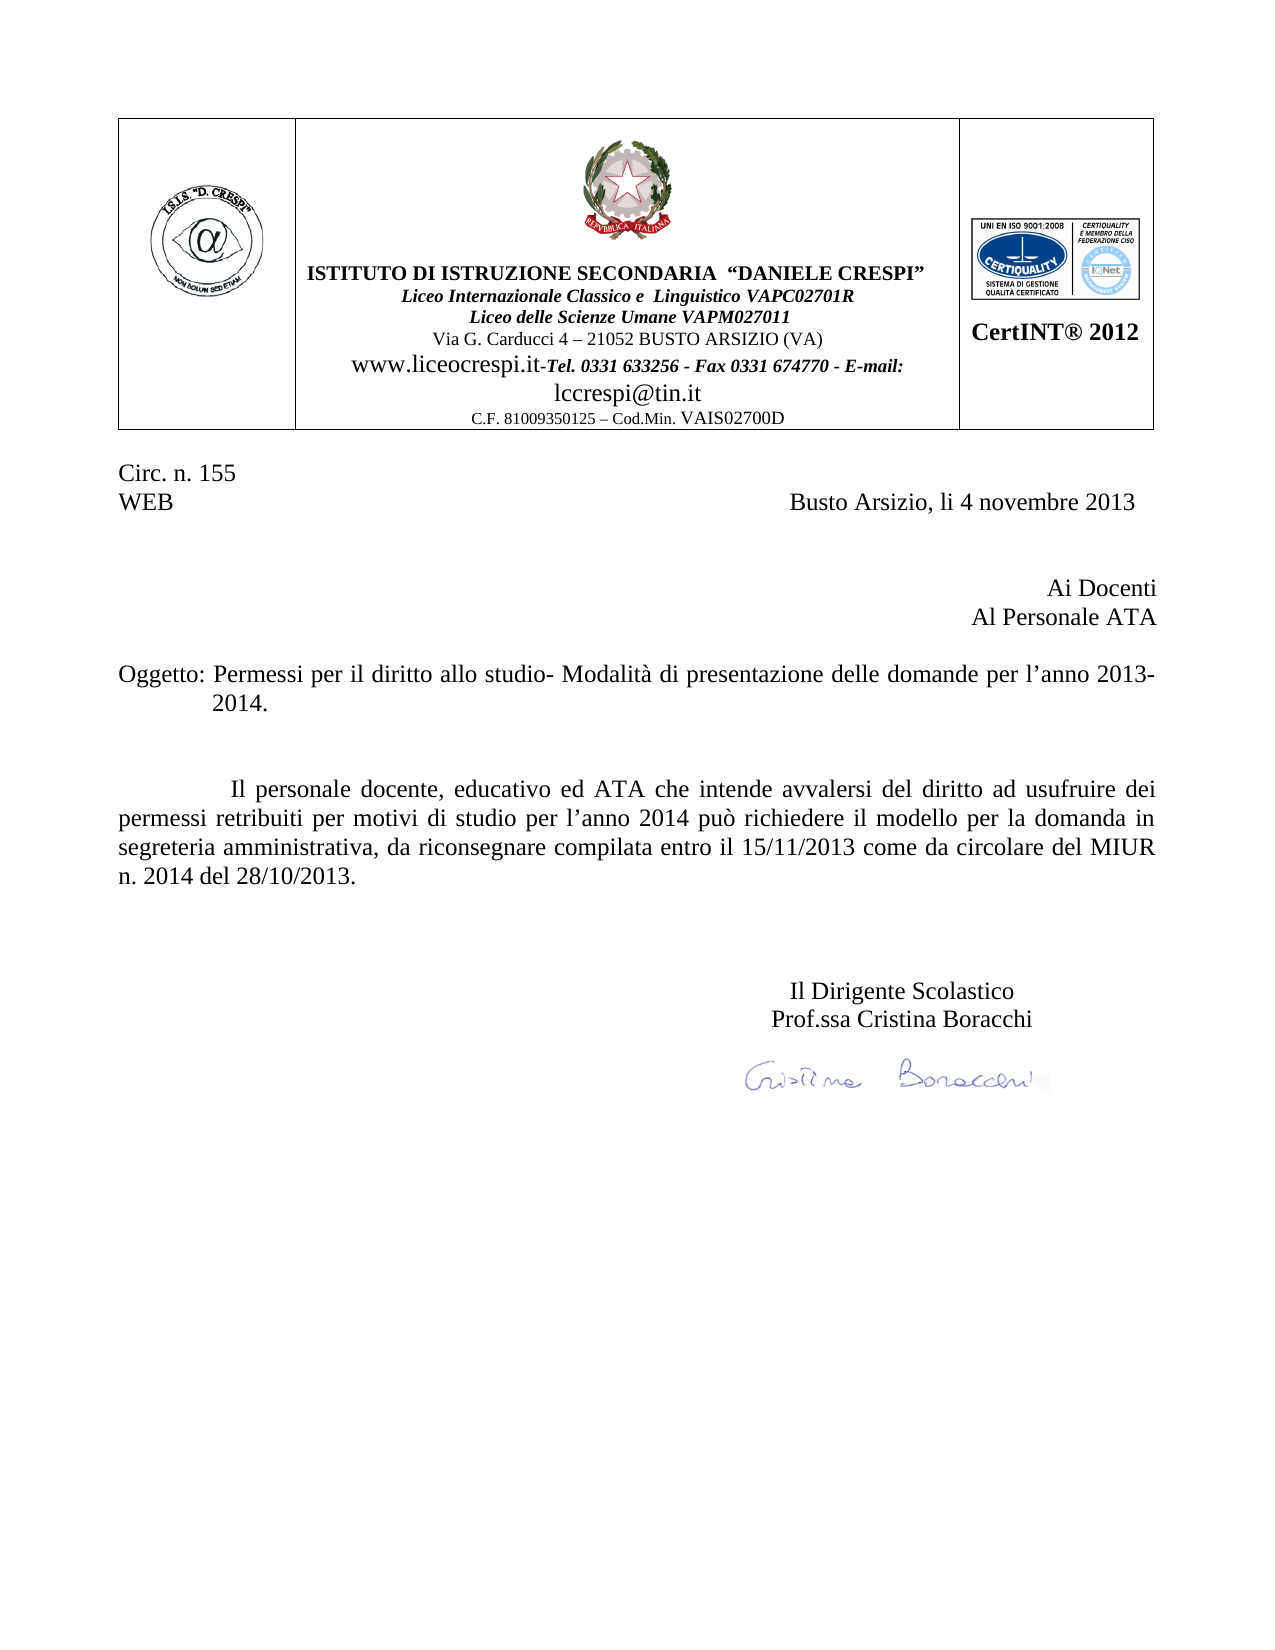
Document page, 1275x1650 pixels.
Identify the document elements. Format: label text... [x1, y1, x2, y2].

picture [581, 138, 674, 242]
text Il personale docente, educativo ed ATA che intende avvalersi del diritto ad usufruire dei permessi retribuiti per motivi di studio per l’anno 2014 può richiedere il modello per la domanda in segreteria amministrativa, da riconsegnare compilata entro il 15/11/2013 come da circolare del MIUR n. 2014 del 28/10/2013. [118, 774, 1157, 889]
text Prof.ssa Cristina Boracchi [634, 1004, 1157, 1033]
text Circ. n. 155 [118, 458, 1157, 487]
picture [971, 218, 1140, 300]
table_header ISTITUTO DI ISTRUZIONE SECONDARIA “DANIELE CRESPI” Liceo Internazionale Classico e Linguistico VAPC02701R Liceo delle Scienze Umane VAPM027011 Via G. Carducci 4 – 21052 BUSTO ARSIZIO (VA) www.liceocrespi.it-Tel. 0331 633256 - Fax 0331 674770 - E-mail: lccrespi@tin.it C.F. 81009350125 – Cod.Min. VAIS02700D [296, 119, 959, 428]
text Oggetto: Permessi per il diritto allo studio- Modalità di presentazione delle domande per l’anno 2013-2014. [118, 659, 1157, 717]
text Il Dirigente Scolastico [561, 976, 1157, 1004]
table_header [119, 119, 295, 428]
text WEB Busto Arsizio, li 4 novembre 2013 [118, 487, 1157, 516]
picture [730, 1033, 1051, 1113]
text Al Personale ATA [118, 602, 1157, 631]
table_header CertINT® 2012 [960, 119, 1153, 428]
picture [134, 176, 279, 304]
text Ai Docenti [118, 573, 1157, 602]
